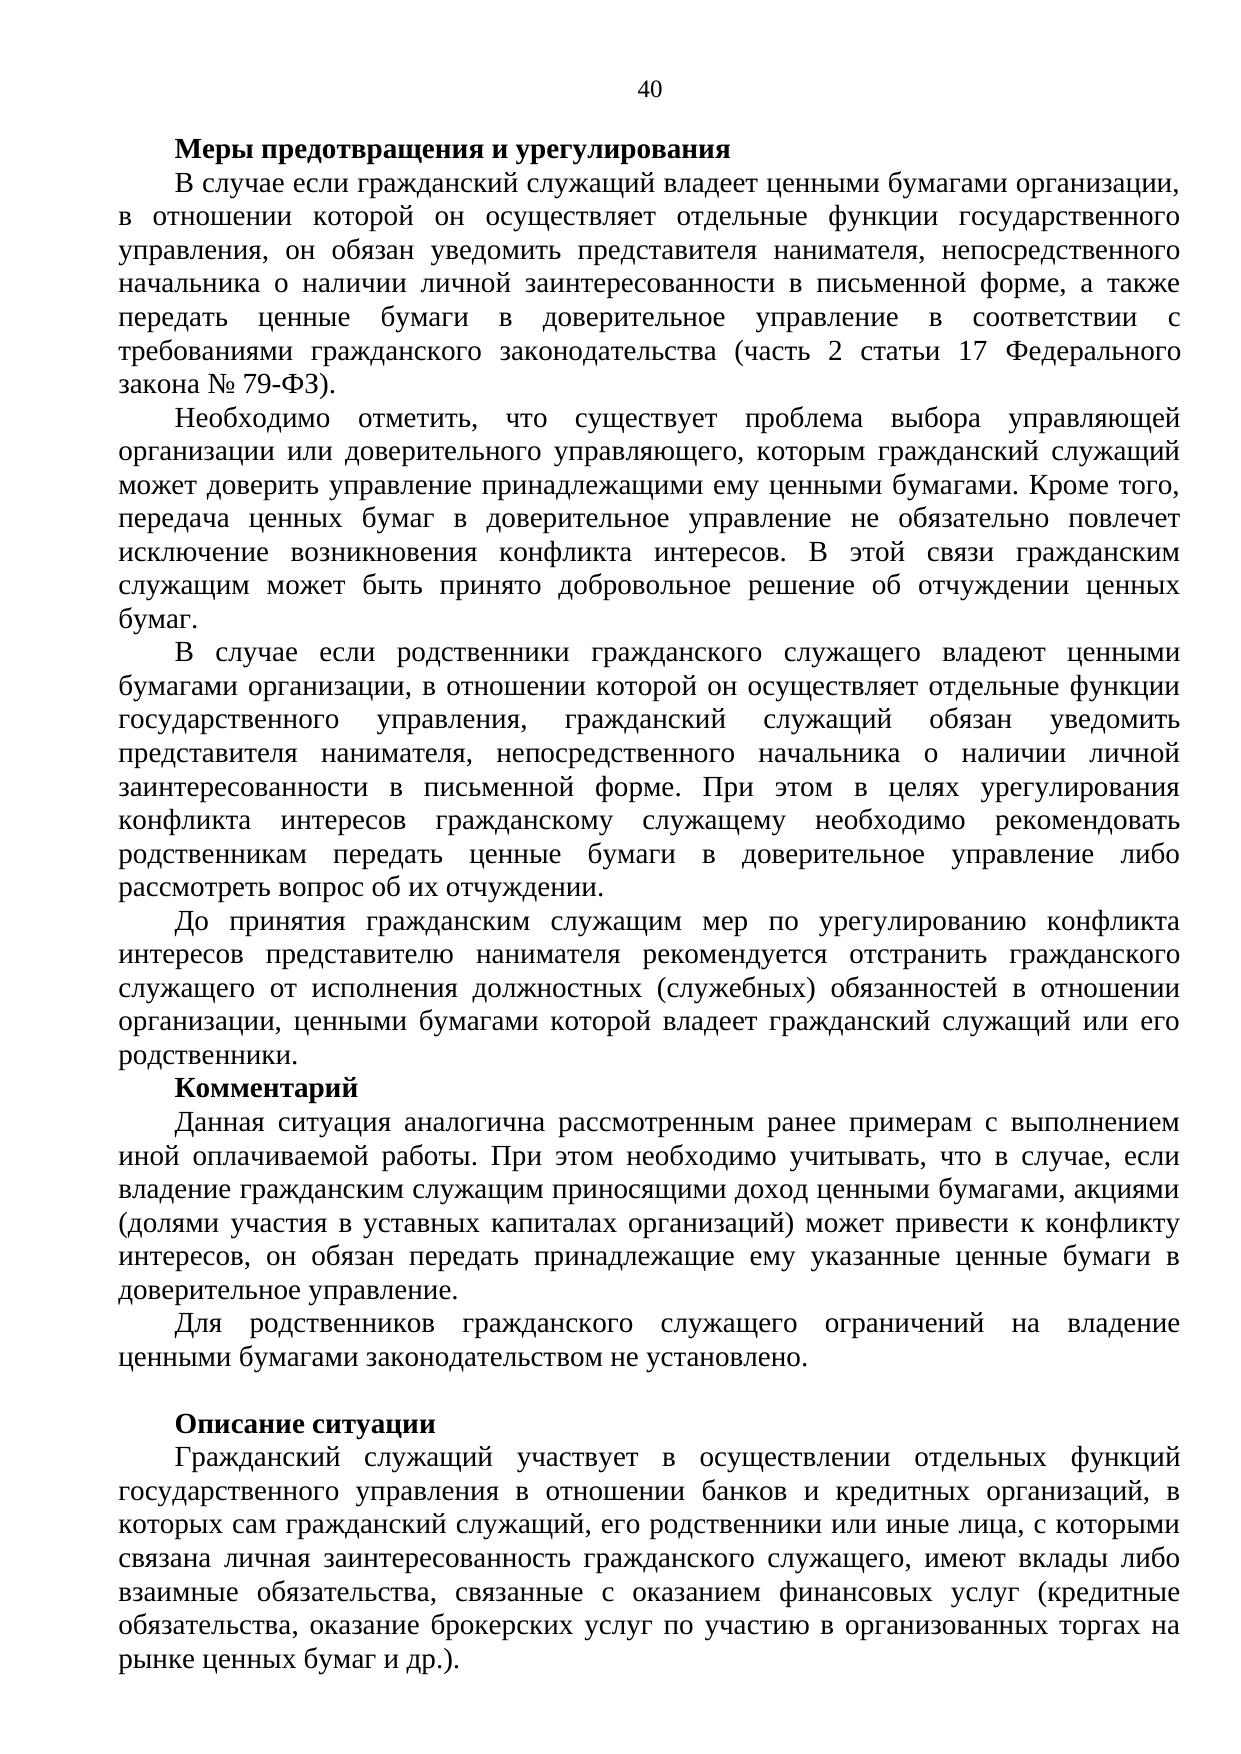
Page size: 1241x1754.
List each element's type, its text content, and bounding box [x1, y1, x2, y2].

text Для родственников гражданского служащего ограничений на владение ценными бумагами законодательством не установлено. [118, 1305, 1181, 1372]
text Комментарий [118, 1071, 1181, 1104]
text В случае если гражданский служащий владеет ценными бумагами организации, в отношении которой он осуществляет отдельные функции государственного управления, он обязан уведомить представителя нанимателя, непосредственного начальника о наличии личной заинтересованности в письменной форме, а также передать ценные бумаги в доверительное управление в соответствии с требованиями гражданского законодательства (часть 2 статьи 17 Федерального закона № 79-ФЗ). [118, 165, 1181, 400]
text Гражданский служащий участвует в осуществлении отдельных функций государственного управления в отношении банков и кредитных организаций, в которых сам гражданский служащий, его родственники или иные лица, с которыми связана личная заинтересованность гражданского служащего, имеют вклады либо взаимные обязательства, связанные с оказанием финансовых услуг (кредитные обязательства, оказание брокерских услуг по участию в организованных торгах на рынке ценных бумаг и др.). [118, 1439, 1181, 1674]
text Необходимо отметить, что существует проблема выбора управляющей организации или доверительного управляющего, которым гражданский служащий может доверить управление принадлежащими ему ценными бумагами. Кроме того, передача ценных бумаг в доверительное управление не обязательно повлечет исключение возникновения конфликта интересов. В этой связи гражданским служащим может быть принято добровольное решение об отчуждении ценных бумаг. [118, 400, 1181, 634]
text До принятия гражданским служащим мер по урегулированию конфликта интересов представителю нанимателя рекомендуется отстранить гражданского служащего от исполнения должностных (служебных) обязанностей в отношении организации, ценными бумагами которой владеет гражданский служащий или его родственники. [118, 903, 1181, 1071]
text Данная ситуация аналогична рассмотренным ранее примерам с выполнением иной оплачиваемой работы. При этом необходимо учитывать, что в случае, если владение гражданским служащим приносящими доход ценными бумагами, акциями (долями участия в уставных капиталах организаций) может привести к конфликту интересов, он обязан передать принадлежащие ему указанные ценные бумаги в доверительное управление. [118, 1104, 1181, 1305]
text В случае если родственники гражданского служащего владеют ценными бумагами организации, в отношении которой он осуществляет отдельные функции государственного управления, гражданский служащий обязан уведомить представителя нанимателя, непосредственного начальника о наличии личной заинтересованности в письменной форме. При этом в целях урегулирования конфликта интересов гражданскому служащему необходимо рекомендовать родственникам передать ценные бумаги в доверительное управление либо рассмотреть вопрос об их отчуждении. [118, 634, 1181, 903]
text Меры предотвращения и урегулирования [118, 131, 1181, 165]
text Описание ситуации [118, 1406, 1181, 1439]
